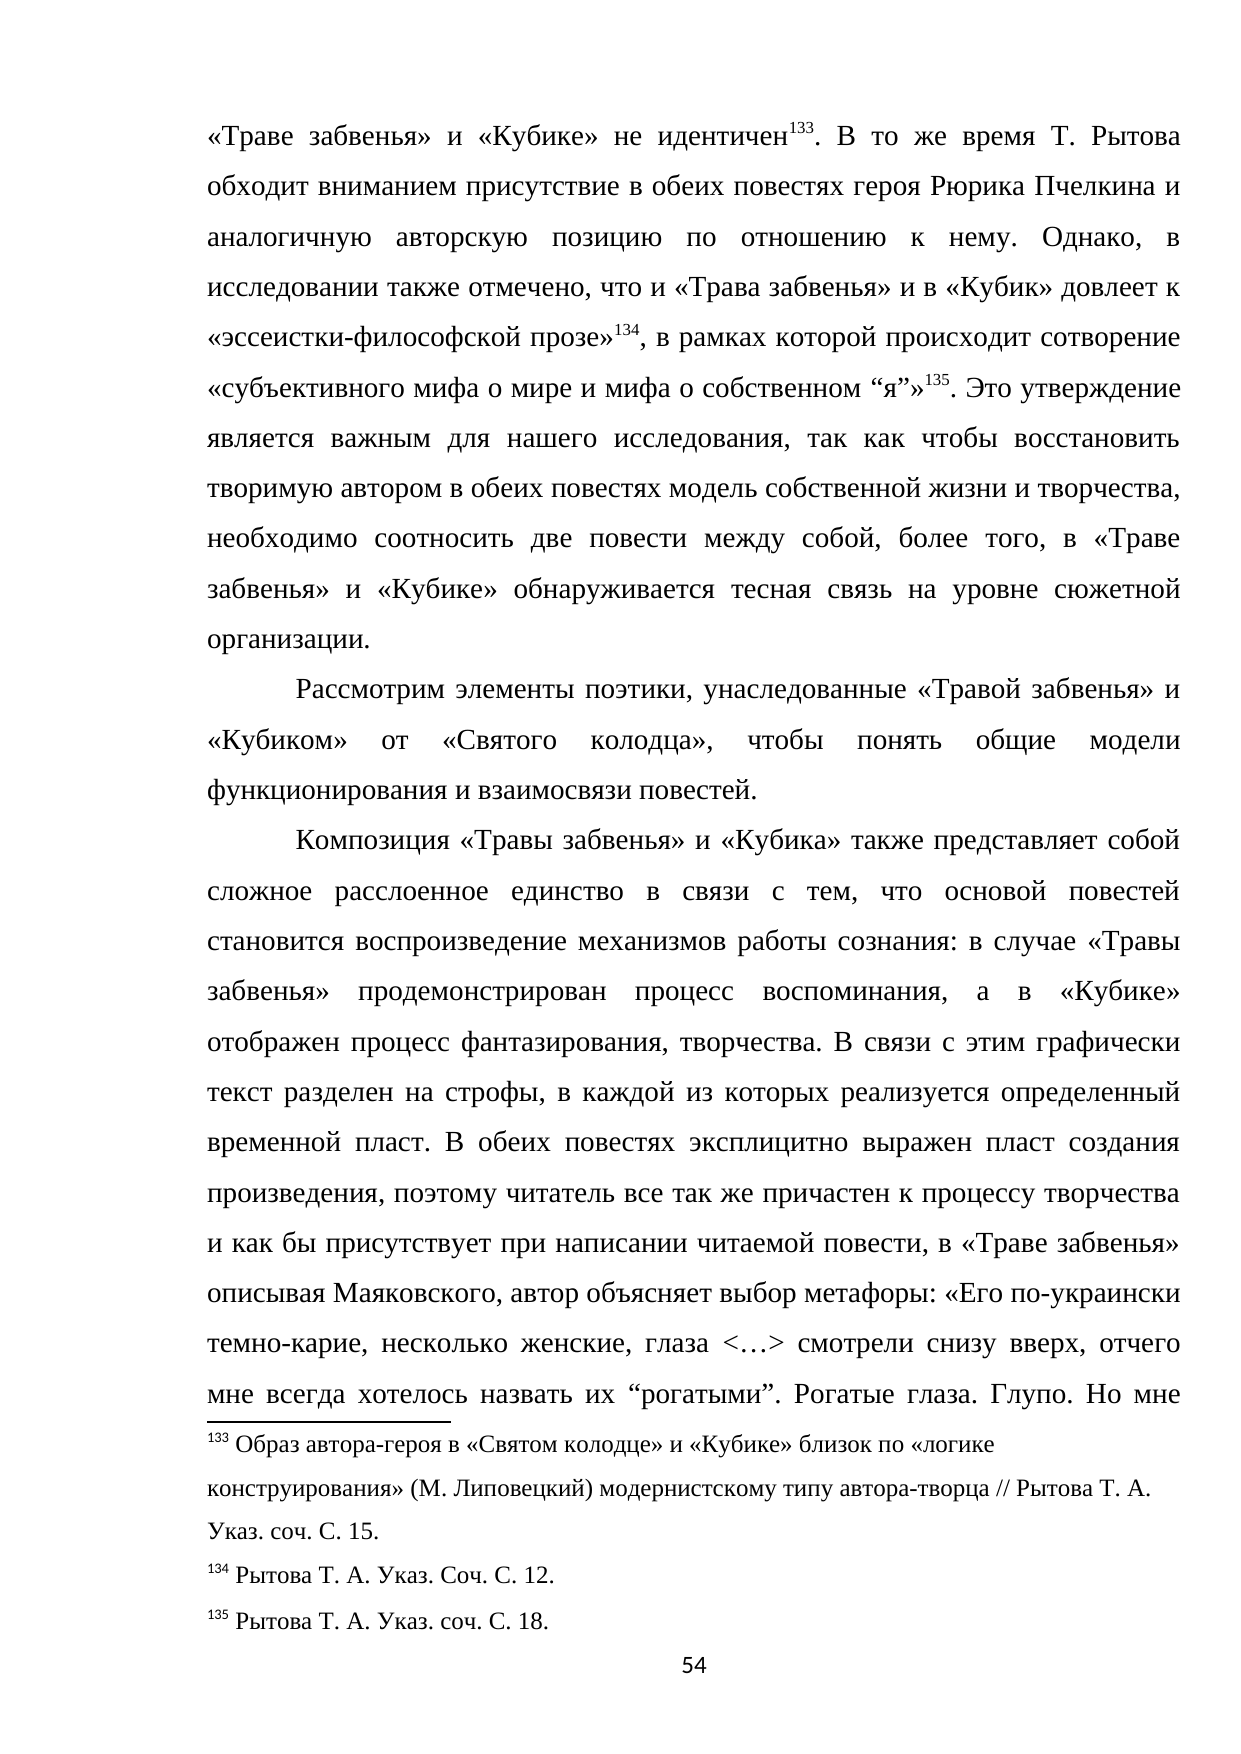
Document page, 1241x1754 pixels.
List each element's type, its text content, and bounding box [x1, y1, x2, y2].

text Рассмотрим элементы поэтики, унаследованные «Травой забвенья» и «Кубиком» от «Святого колодца», чтобы понять общие модели функционирования и взаимосвязи повестей. [207, 672, 1181, 806]
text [207, 118, 1181, 655]
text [207, 822, 1181, 1409]
